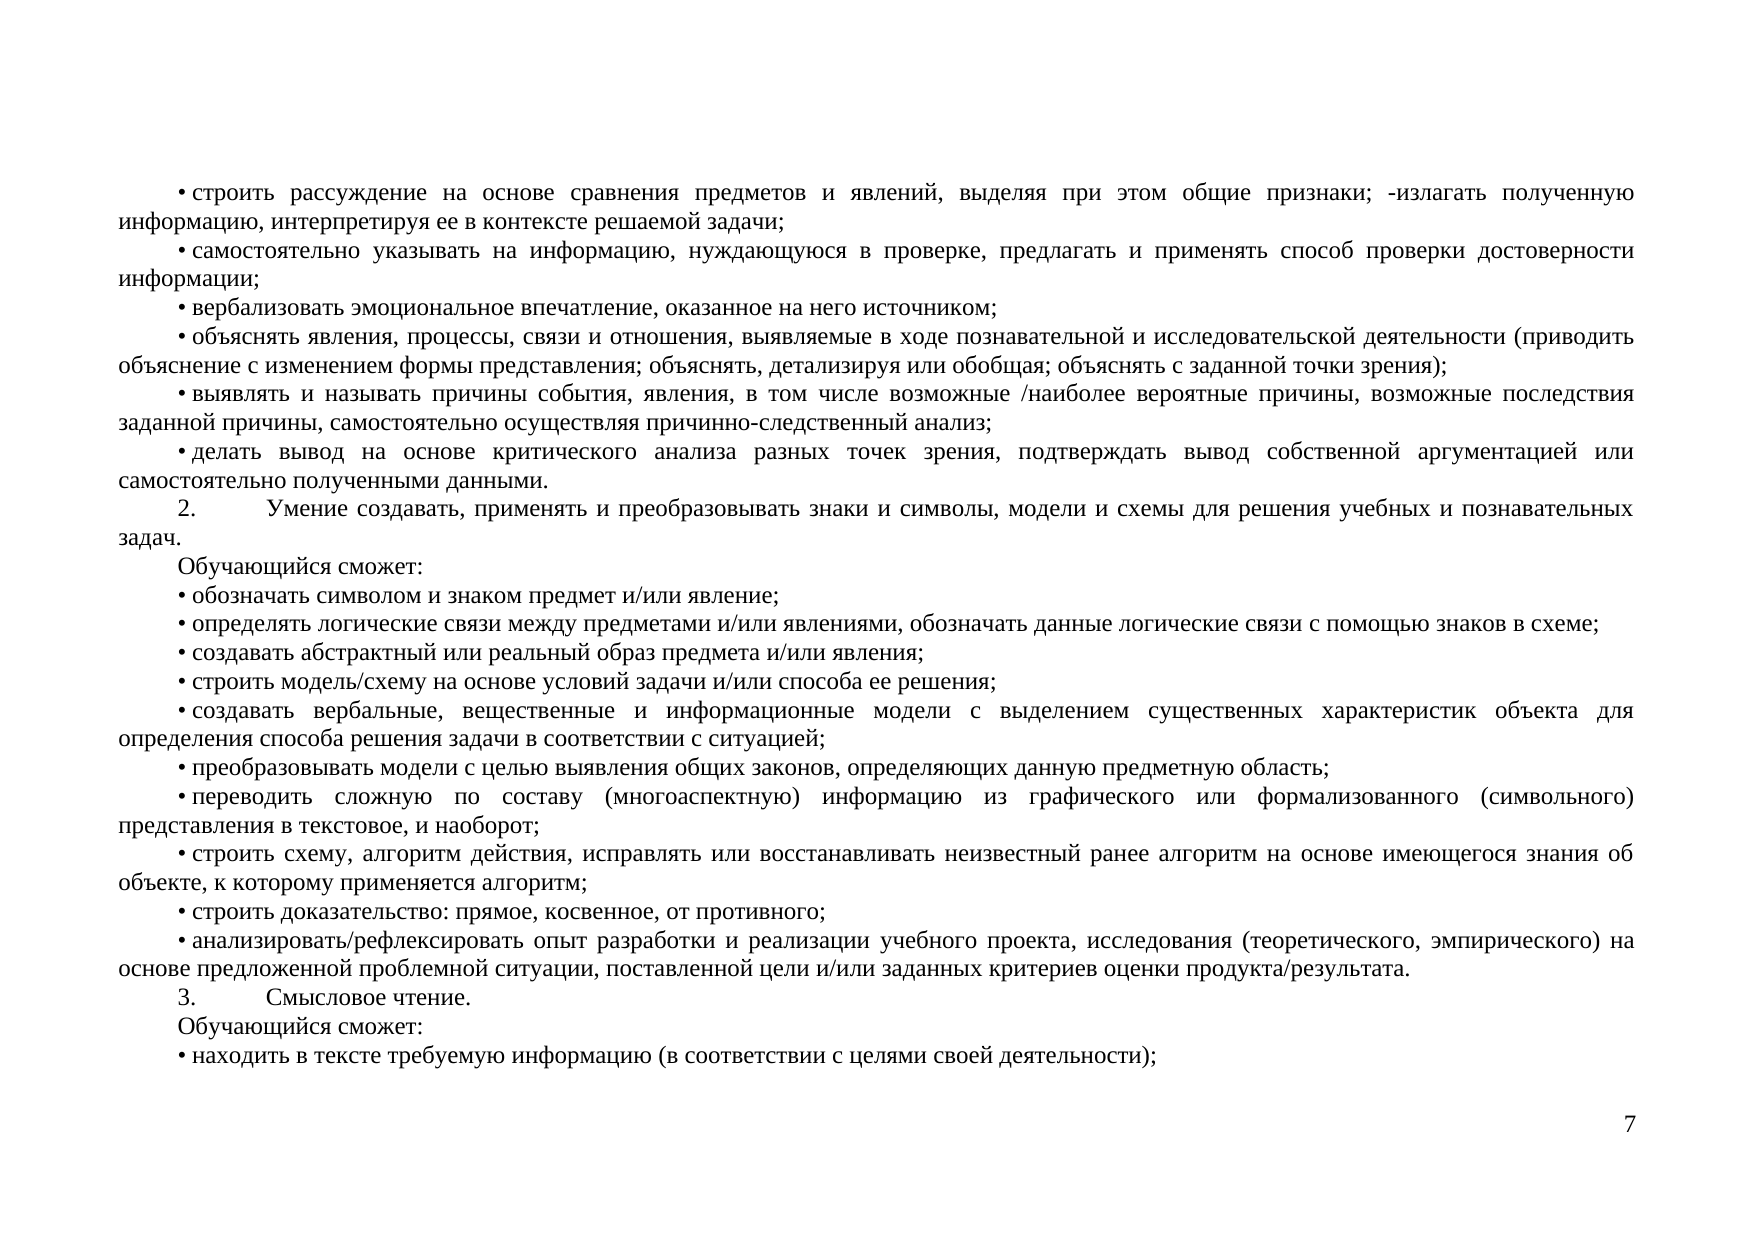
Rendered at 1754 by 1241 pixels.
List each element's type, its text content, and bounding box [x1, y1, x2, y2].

text • объяснять явления, процессы, связи и отношения, выявляемые в ходе познавательной и исследовательской деятельности (приводить объяснение с изменением формы представления; объяснять, детализируя или обобщая; объяснять с заданной точки зрения); [118, 321, 1636, 378]
text • строить рассуждение на основе сравнения предметов и явлений, выделяя при этом общие признаки; -излагать полученную информацию, интерпретируя ее в контексте решаемой задачи; [118, 177, 1636, 235]
text • вербализовать эмоциональное впечатление, оказанное на него источником; [118, 292, 1636, 321]
text Обучающийся сможет: [118, 1011, 1636, 1040]
text Обучающийся сможет: [118, 551, 1636, 580]
text 2. Умение создавать, применять и преобразовывать знаки и символы, модели и схемы для решения учебных и познавательных задач. [118, 493, 1636, 551]
text • анализировать/рефлексировать опыт разработки и реализации учебного проекта, исследования (теоретического, эмпирического) на основе предложенной проблемной ситуации, поставленной цели и/или заданных критериев оценки продукта/результата. [118, 925, 1636, 982]
text • делать вывод на основе критического анализа разных точек зрения, подтверждать вывод собственной аргументацией или самостоятельно полученными данными. [118, 436, 1636, 493]
text • находить в тексте требуемую информацию (в соответствии с целями своей деятельности); [118, 1040, 1636, 1068]
text • строить схему, алгоритм действия, исправлять или восстанавливать неизвестный ранее алгоритм на основе имеющегося знания об объекте, к которому применяется алгоритм; [118, 838, 1636, 896]
text • выявлять и называть причины события, явления, в том числе возможные /наиболее вероятные причины, возможные последствия заданной причины, самостоятельно осуществляя причинно-следственный анализ; [118, 378, 1636, 436]
text • строить модель/схему на основе условий задачи и/или способа ее решения; [118, 666, 1636, 695]
text • переводить сложную по составу (многоаспектную) информацию из графического или формализованного (символьного) представления в текстовое, и наоборот; [118, 781, 1636, 838]
text • самостоятельно указывать на информацию, нуждающуюся в проверке, предлагать и применять способ проверки достоверности информации; [118, 235, 1636, 292]
text • обозначать символом и знаком предмет и/или явление; [118, 580, 1636, 608]
text • определять логические связи между предметами и/или явлениями, обозначать данные логические связи с помощью знаков в схеме; [118, 608, 1636, 637]
text • создавать вербальные, вещественные и информационные модели с выделением существенных характеристик объекта для определения способа решения задачи в соответствии с ситуацией; [118, 695, 1636, 752]
text • преобразовывать модели с целью выявления общих законов, определяющих данную предметную область; [118, 752, 1636, 781]
text • строить доказательство: прямое, косвенное, от противного; [118, 896, 1636, 925]
text • создавать абстрактный или реальный образ предмета и/или явления; [118, 637, 1636, 666]
text 3. Смысловое чтение. [118, 982, 1636, 1011]
